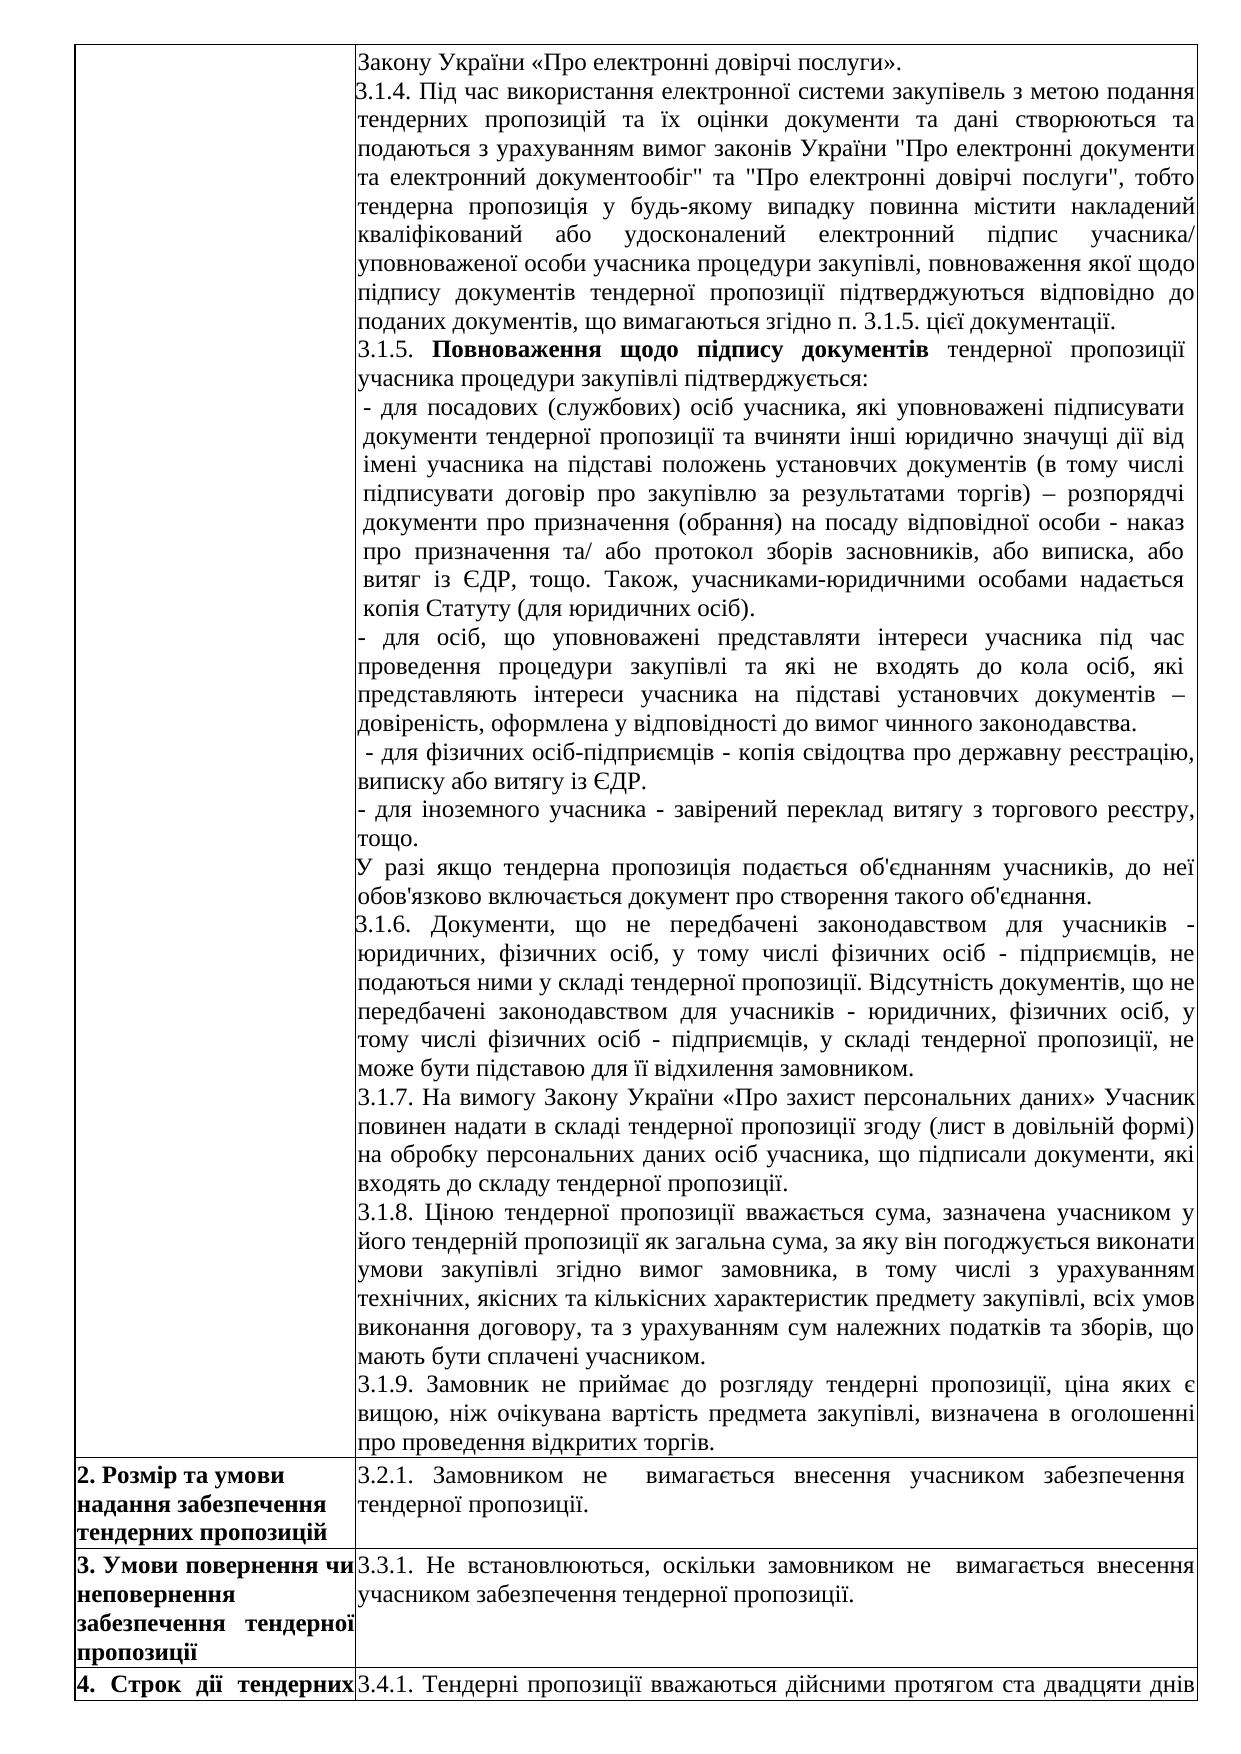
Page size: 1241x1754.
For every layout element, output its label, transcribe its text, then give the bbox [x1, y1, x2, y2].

table_cell 3.2.1. Замовником не вимагається внесення учасником забезпечення тендерної пропозиції. [356, 1458, 1197, 1548]
table_cell 3. Умови повернення чи неповернення забезпечення тендерної пропозиції [76, 1549, 355, 1667]
table_cell 3.3.1. Не встановлюються, оскільки замовником не вимагається внесення учасником забезпечення тендерної пропозиції. [356, 1549, 1197, 1667]
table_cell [76, 1668, 355, 1700]
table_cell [356, 1668, 1197, 1700]
table_cell 2. Розмір та умови надання забезпечення тендерних пропозицій [76, 1458, 355, 1548]
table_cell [76, 45, 355, 1457]
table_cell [356, 45, 1197, 1457]
